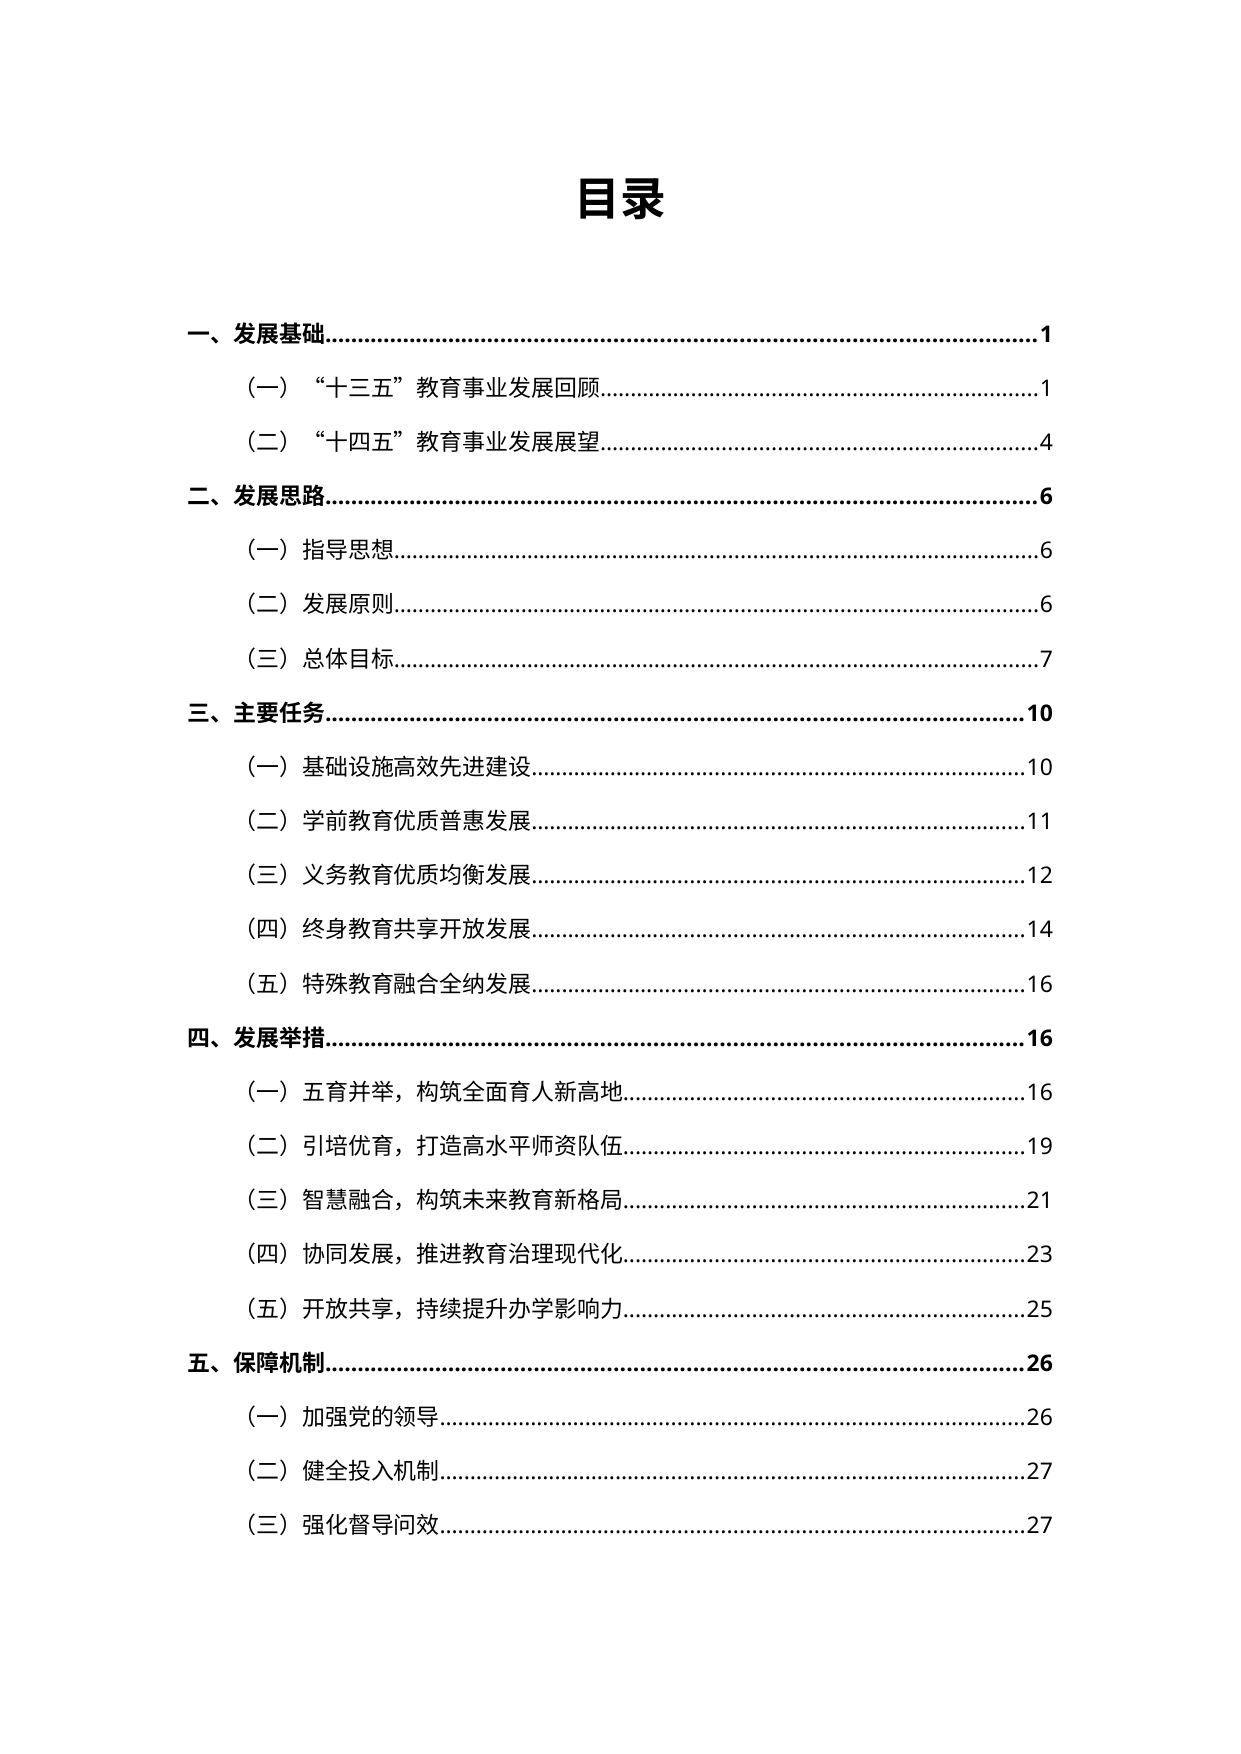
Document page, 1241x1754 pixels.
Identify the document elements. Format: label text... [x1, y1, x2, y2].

text （一）基础设施高效先进建设 10 [233, 749, 1053, 782]
text （一）指导思想 6 [233, 532, 1053, 566]
text （一）“十三五”教育事业发展回顾 1 [233, 370, 1053, 403]
text （三）强化督导问效 27 [233, 1507, 1053, 1541]
text （二）引培优育，打造高水平师资队伍 19 [233, 1128, 1053, 1161]
text 四、发展举措 16 [187, 1020, 1053, 1053]
text 一、发展基础 1 [187, 316, 1053, 349]
text （二）发展原则 6 [233, 586, 1053, 620]
text （一）五育并举，构筑全面育人新高地 16 [233, 1074, 1053, 1107]
text （三）总体目标 7 [233, 641, 1053, 674]
text （五）开放共享，持续提升办学影响力 25 [233, 1291, 1053, 1324]
text （三）义务教育优质均衡发展 12 [233, 857, 1053, 891]
text （三）智慧融合，构筑未来教育新格局 21 [233, 1182, 1053, 1216]
text （二）学前教育优质普惠发展 11 [233, 803, 1053, 836]
text （四）协同发展，推进教育治理现代化 23 [233, 1236, 1053, 1270]
text （一）加强党的领导 26 [233, 1399, 1053, 1432]
text （二）健全投入机制 27 [233, 1453, 1053, 1486]
text （四）终身教育共享开放发展 14 [233, 911, 1053, 945]
text 目录 [187, 162, 1053, 228]
text 三、主要任务 10 [187, 695, 1053, 728]
text 五、保障机制 26 [187, 1345, 1053, 1378]
text （二）“十四五”教育事业发展展望 4 [233, 424, 1053, 457]
text （五）特殊教育融合全纳发展 16 [233, 966, 1053, 999]
text 二、发展思路 6 [187, 478, 1053, 511]
